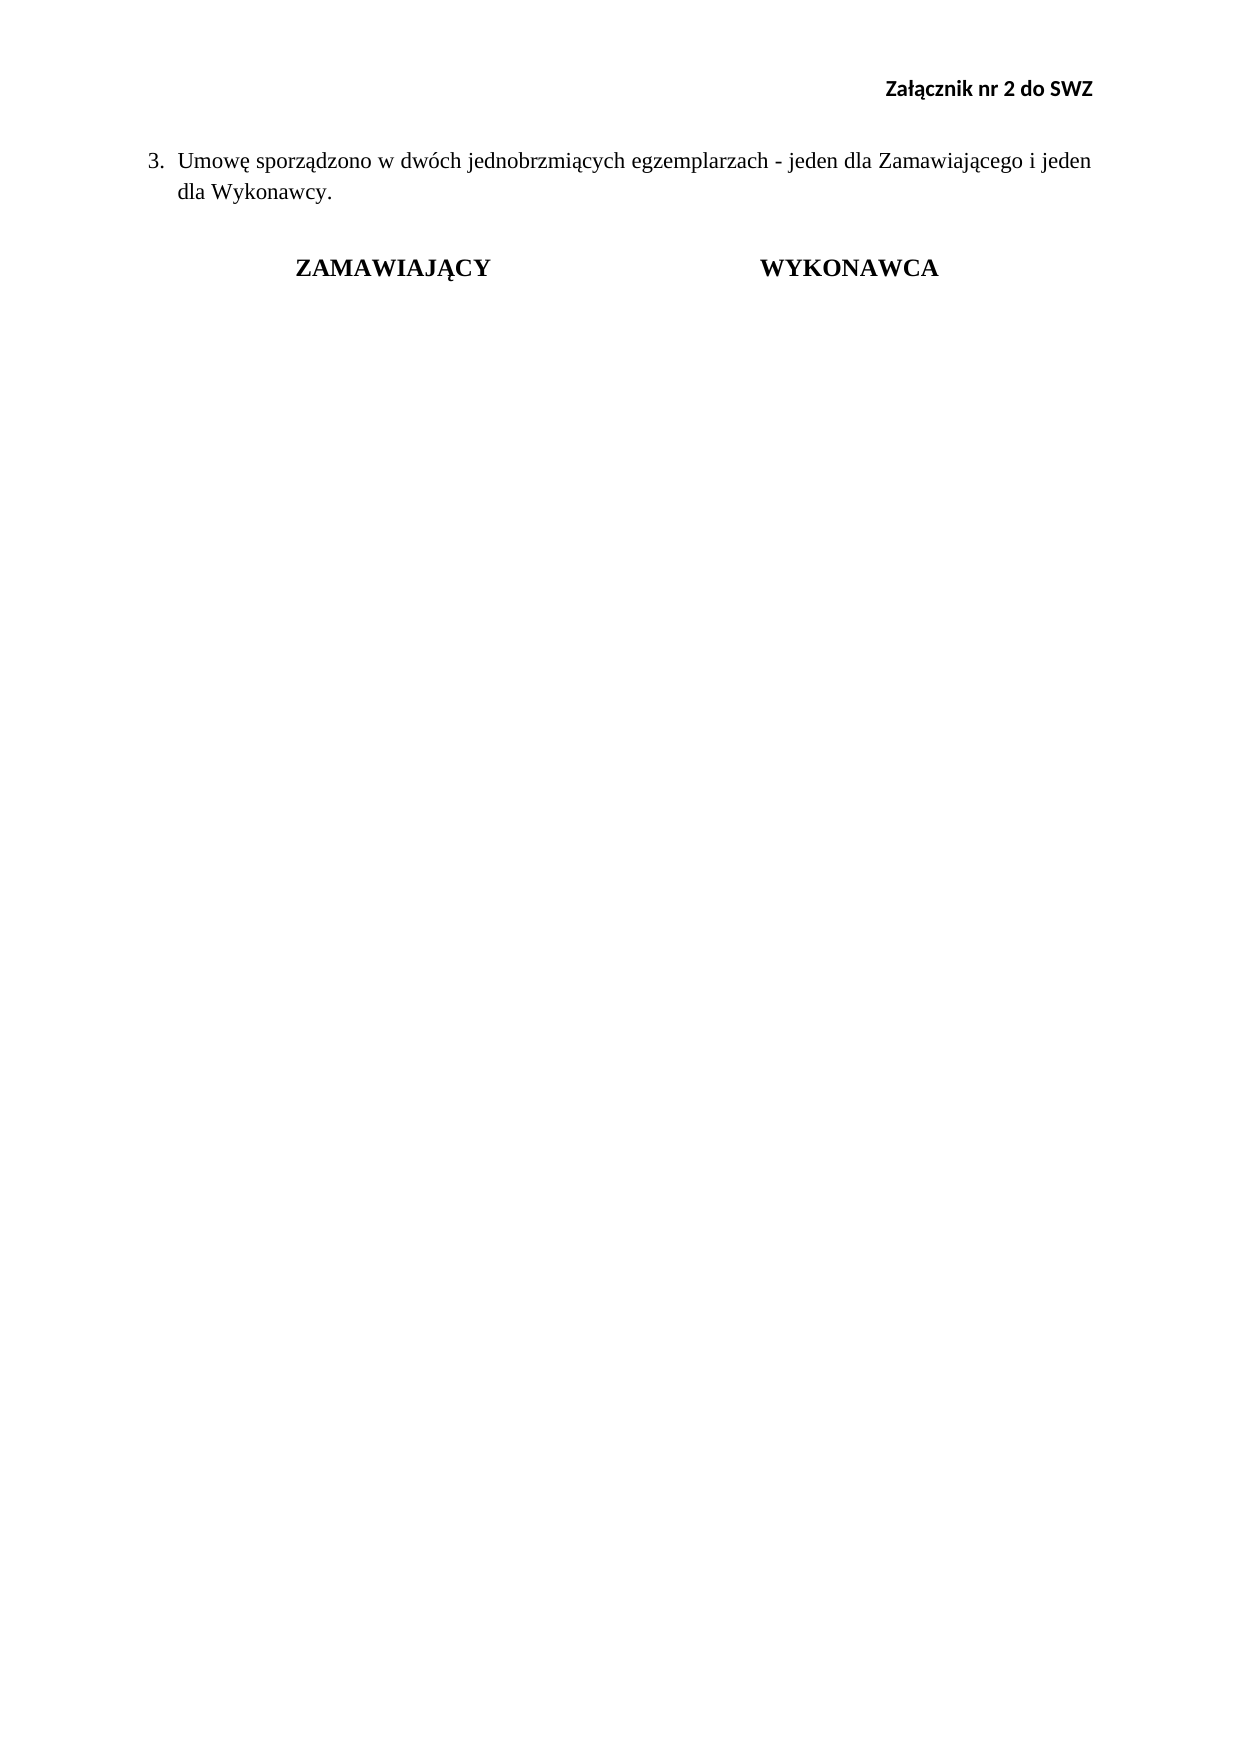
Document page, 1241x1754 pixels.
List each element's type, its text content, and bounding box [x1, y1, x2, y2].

text ZAMAWIAJĄCY WYKONAWCA [221, 253, 1093, 282]
list Umowę sporządzono w dwóch jednobrzmiących egzemplarzach - jeden dla Zamawiającego i jeden dla Wykonawcy. [148, 148, 1093, 204]
